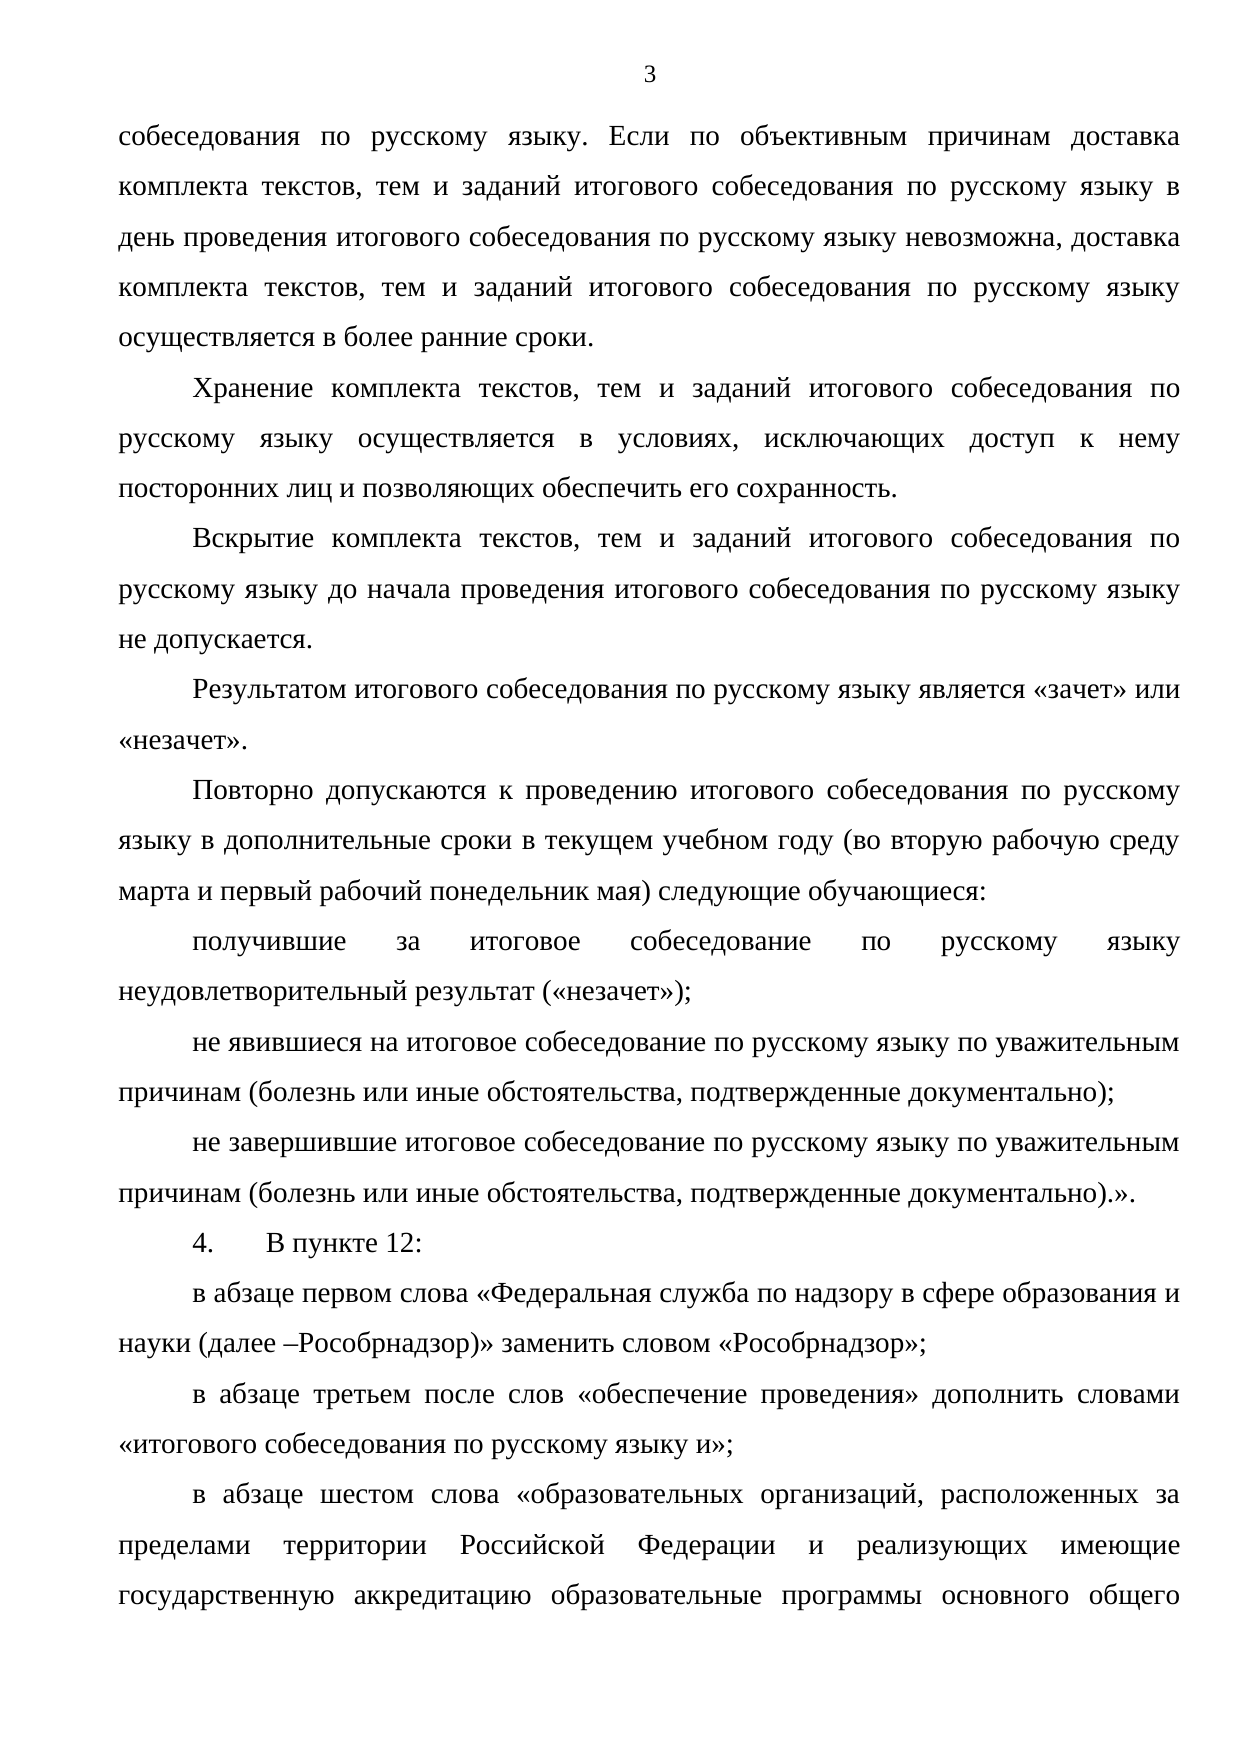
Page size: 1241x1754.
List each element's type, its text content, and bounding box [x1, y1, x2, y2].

text получившие за итоговое собеседование по русскому языку неудовлетворительный результат («незачет»); [118, 923, 1181, 1007]
text Хранение комплекта текстов, тем и заданий итогового собеседования по русскому языку осуществляется в условиях, исключающих доступ к нему посторонних лиц и позволяющих обеспечить его сохранность. [118, 370, 1181, 504]
text Вскрытие комплекта текстов, тем и заданий итогового собеседования по русскому языку до начала проведения итогового собеседования по русскому языку не допускается. [118, 521, 1181, 655]
text в абзаце первом слова «Федеральная служба по надзору в сфере образования и науки (далее –Рособрнадзор)» заменить словом «Рособрнадзор»; [118, 1275, 1181, 1359]
text не завершившие итоговое собеседование по русскому языку по уважительным причинам (болезнь или иные обстоятельства, подтвержденные документально).». [118, 1124, 1181, 1208]
text в абзаце третьем после слов «обеспечение проведения» дополнить словами «итогового собеседования по русскому языку и»; [118, 1376, 1181, 1460]
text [118, 118, 1181, 353]
text Результатом итогового собеседования по русскому языку является «зачет» или «незачет». [118, 672, 1181, 755]
list В пункте 12: [118, 1225, 1181, 1258]
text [118, 1477, 1181, 1611]
text Повторно допускаются к проведению итогового собеседования по русскому языку в дополнительные сроки в текущем учебном году (во вторую рабочую среду марта и первый рабочий понедельник мая) следующие обучающиеся: [118, 772, 1181, 906]
text не явившиеся на итоговое собеседование по русскому языку по уважительным причинам (болезнь или иные обстоятельства, подтвержденные документально); [118, 1024, 1181, 1108]
